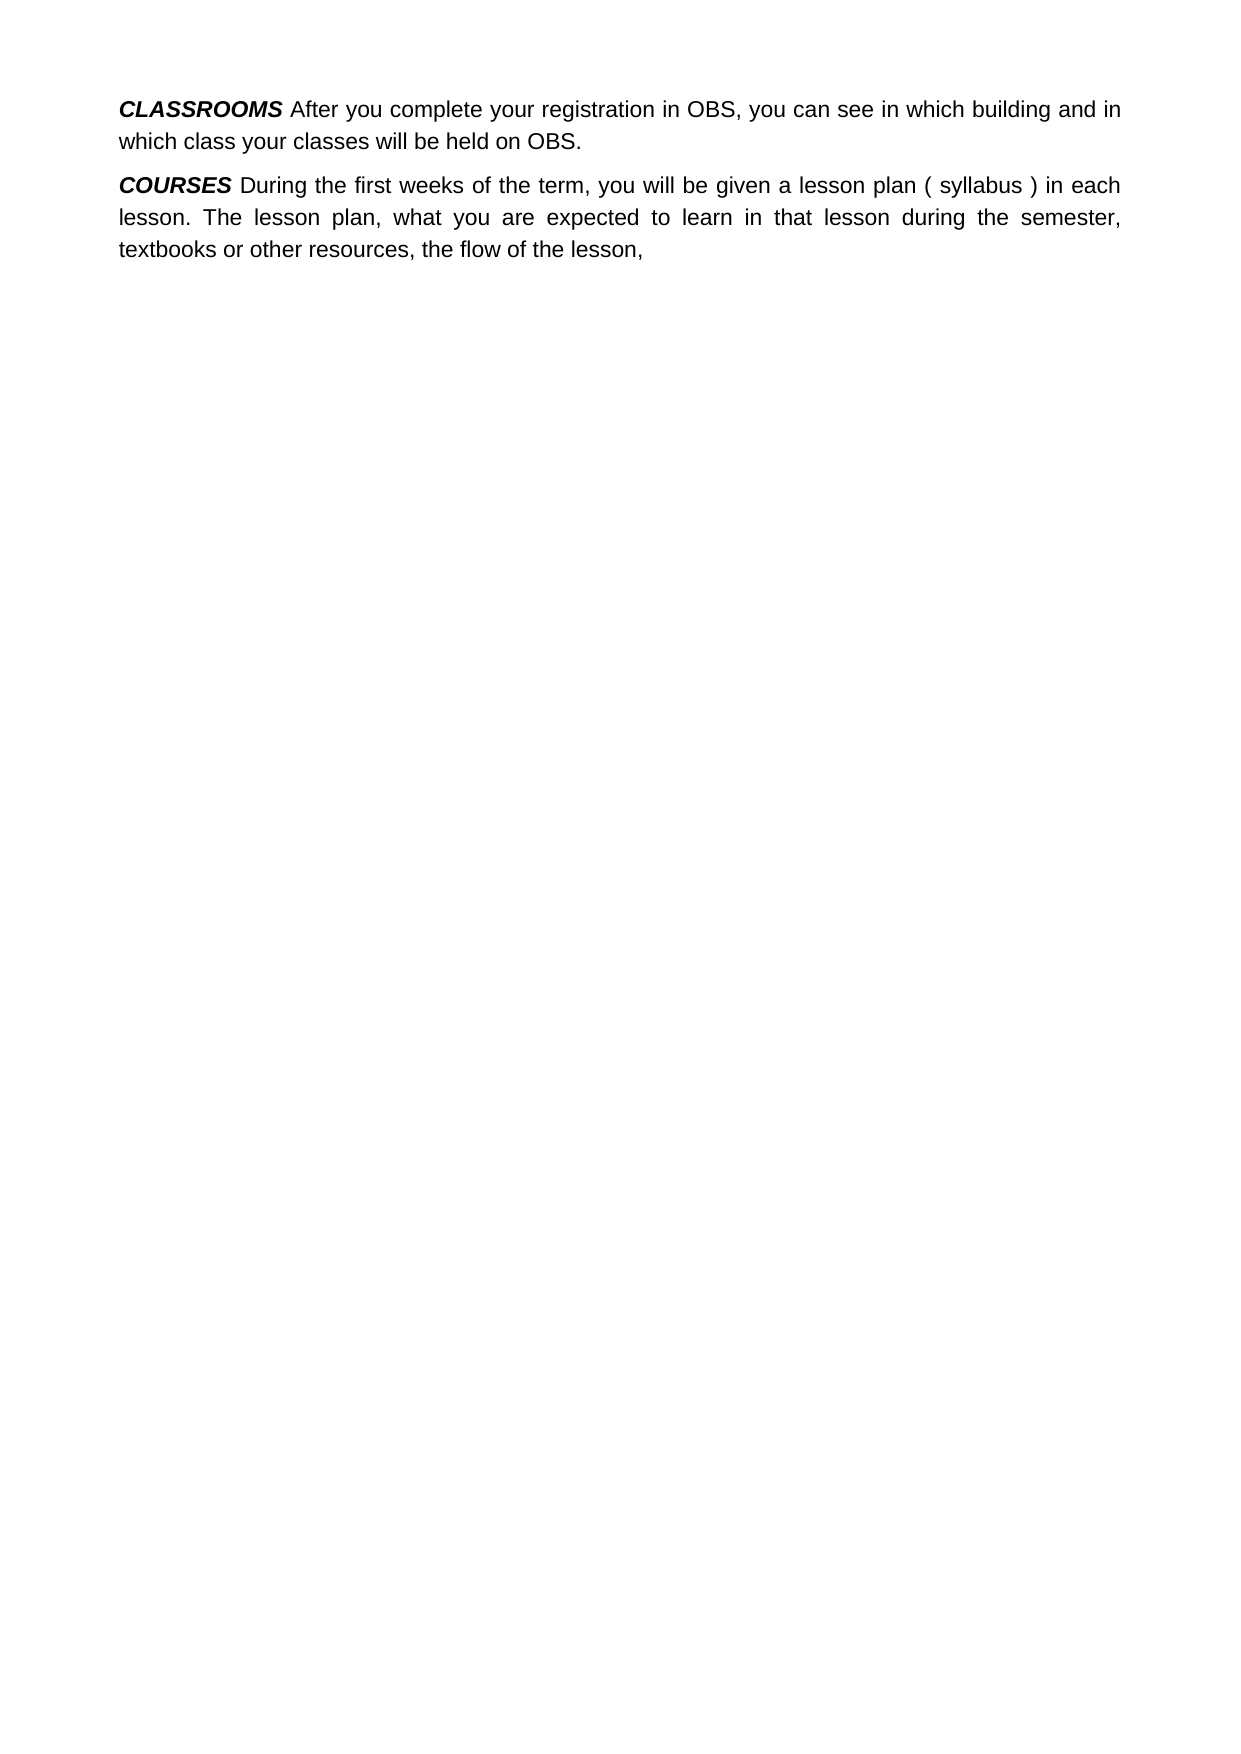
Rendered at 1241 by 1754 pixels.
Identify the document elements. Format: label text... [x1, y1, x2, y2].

text CLASSROOMS After you complete your registration in OBS, you can see in which building and in which class your classes will be held on OBS. [118, 96, 1122, 154]
text COURSES During the first weeks of the term, you will be given a lesson plan ( syllabus ) in each lesson. The lesson plan, what you are expected to learn in that lesson during the semester, textbooks or other resources, the flow of the lesson, [118, 172, 1122, 262]
